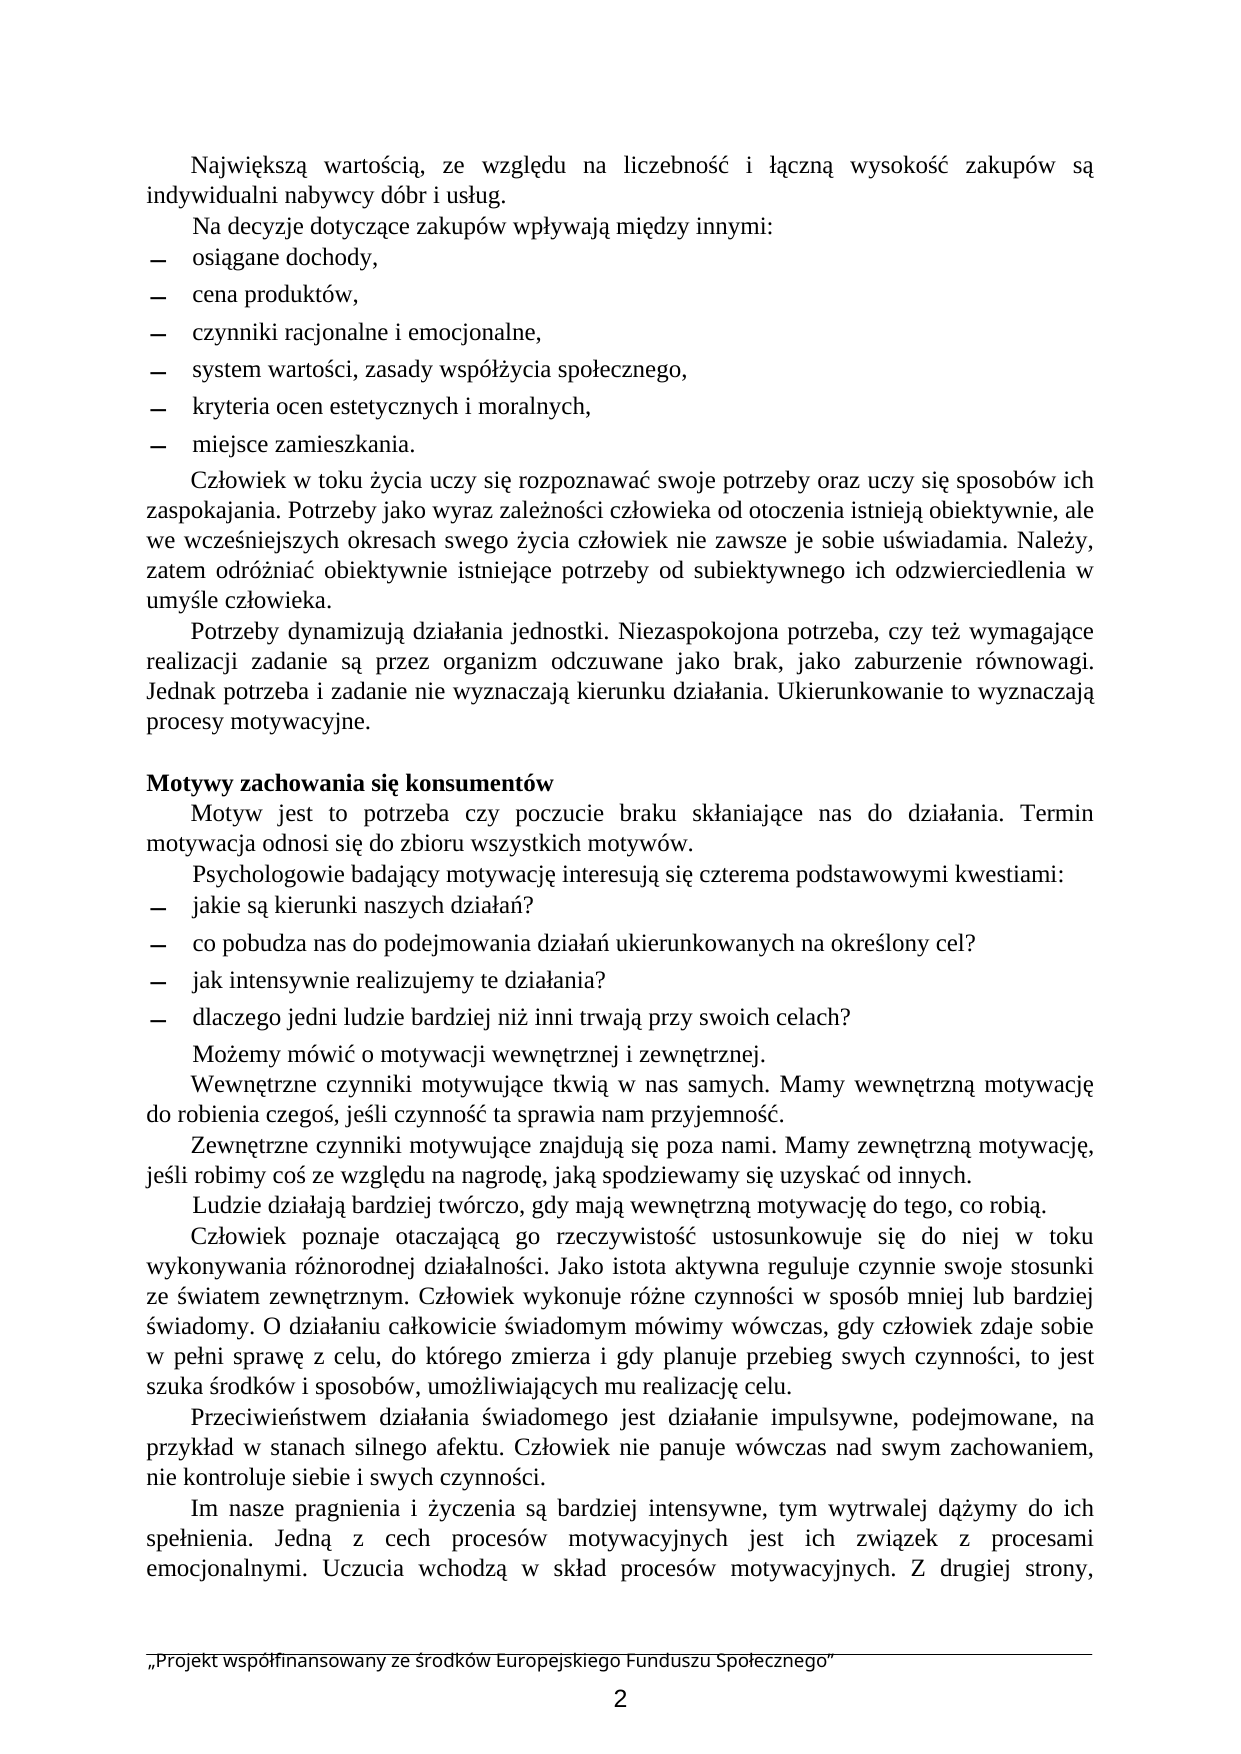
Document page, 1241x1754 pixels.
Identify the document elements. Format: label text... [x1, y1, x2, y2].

text Możemy mówić o motywacji wewnętrznej i zewnętrznej. [192, 1039, 1095, 1067]
table_cell − [148, 279, 192, 316]
table_header − [148, 241, 192, 279]
table_cell − [148, 316, 192, 353]
table_cell − [148, 428, 192, 465]
table_cell cena produktów, [192, 279, 691, 316]
text Człowiek poznaje otaczającą go rzeczywistość ustosunkowuje się do niej w toku wykonywania różnorodnej działalności. Jako istota aktywna reguluje czynnie swoje stosunki ze światem zewnętrznym. Człowiek wykonuje różne czynności w sposób mniej lub bardziej świadomy. O działaniu całkowicie świadomym mówimy wówczas, gdy człowiek zdaje sobie w pełni sprawę z celu, do którego zmierza i gdy planuje przebieg swych czynności, to jest szuka środków i sposobów, umożliwiających mu realizację celu. [146, 1221, 1095, 1400]
text Zewnętrzne czynniki motywujące znajdują się poza nami. Mamy zewnętrzną motywację, jeśli robimy coś ze względu na nagrodę, jaką spodziewamy się uzyskać od innych. [146, 1130, 1095, 1189]
table_cell jak intensywnie realizujemy te działania? [192, 964, 980, 1001]
text Wewnętrzne czynniki motywujące tkwią w nas samych. Mamy wewnętrzną motywację do robienia czegoś, jeśli czynność ta sprawia nam przyjemność. [146, 1069, 1095, 1128]
table_cell − [148, 964, 192, 1001]
table_cell system wartości, zasady współżycia społecznego, [192, 353, 691, 391]
text Motyw jest to potrzeba czy poczucie braku skłaniające nas do działania. Termin motywacja odnosi się do zbioru wszystkich motywów. [146, 798, 1095, 857]
table_header jakie są kierunki naszych działań? [192, 890, 980, 927]
table_cell kryteria ocen estetycznych i moralnych, [192, 391, 691, 428]
table_header osiągane dochody, [192, 241, 691, 279]
table_cell dlaczego jedni ludzie bardziej niż inni trwają przy swoich celach? [192, 1001, 980, 1039]
text Na decyzje dotyczące zakupów wpływają między innymi: [192, 211, 1095, 239]
table_cell − [148, 1001, 192, 1039]
text Ludzie działają bardziej twórczo, gdy mają wewnętrzną motywację do tego, co robią. [192, 1190, 1095, 1219]
text Potrzeby dynamizują działania jednostki. Niezaspokojona potrzeba, czy też wymagające realizacji zadanie są przez organizm odczuwane jako brak, jako zaburzenie równowagi. Jednak potrzeba i zadanie nie wyznaczają kierunku działania. Ukierunkowanie to wyznaczają procesy motywacyjne. [146, 616, 1095, 735]
table_cell − [148, 391, 192, 428]
table_cell co pobudza nas do podejmowania działań ukierunkowanych na określony cel? [192, 927, 980, 964]
table_header − [148, 890, 192, 927]
text Człowiek w toku życia uczy się rozpoznawać swoje potrzeby oraz uczy się sposobów ich zaspokajania. Potrzeby jako wyraz zależności człowieka od otoczenia istnieją obiektywnie, ale we wcześniejszych okresach swego życia człowiek nie zawsze je sobie uświadamia. Należy, zatem odróżniać obiektywnie istniejące potrzeby od subiektywnego ich odzwierciedlenia w umyśle człowieka. [146, 465, 1095, 614]
subtitle Motywy zachowania się konsumentów [146, 768, 1099, 797]
table_cell − [148, 353, 192, 391]
table_cell czynniki racjonalne i emocjonalne, [192, 316, 691, 353]
text Przeciwieństwem działania świadomego jest działanie impulsywne, podejmowane, na przykład w stanach silnego afektu. Człowiek nie panuje wówczas nad swym zachowaniem, nie kontroluje siebie i swych czynności. [146, 1402, 1095, 1491]
text Psychologowie badający motywację interesują się czterema podstawowymi kwestiami: [192, 859, 1095, 888]
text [146, 1493, 1095, 1582]
table_cell miejsce zamieszkania. [192, 428, 691, 465]
text Największą wartością, ze względu na liczebność i łączną wysokość zakupów są indywidualni nabywcy dóbr i usług. [146, 150, 1095, 209]
table_cell − [148, 927, 192, 964]
